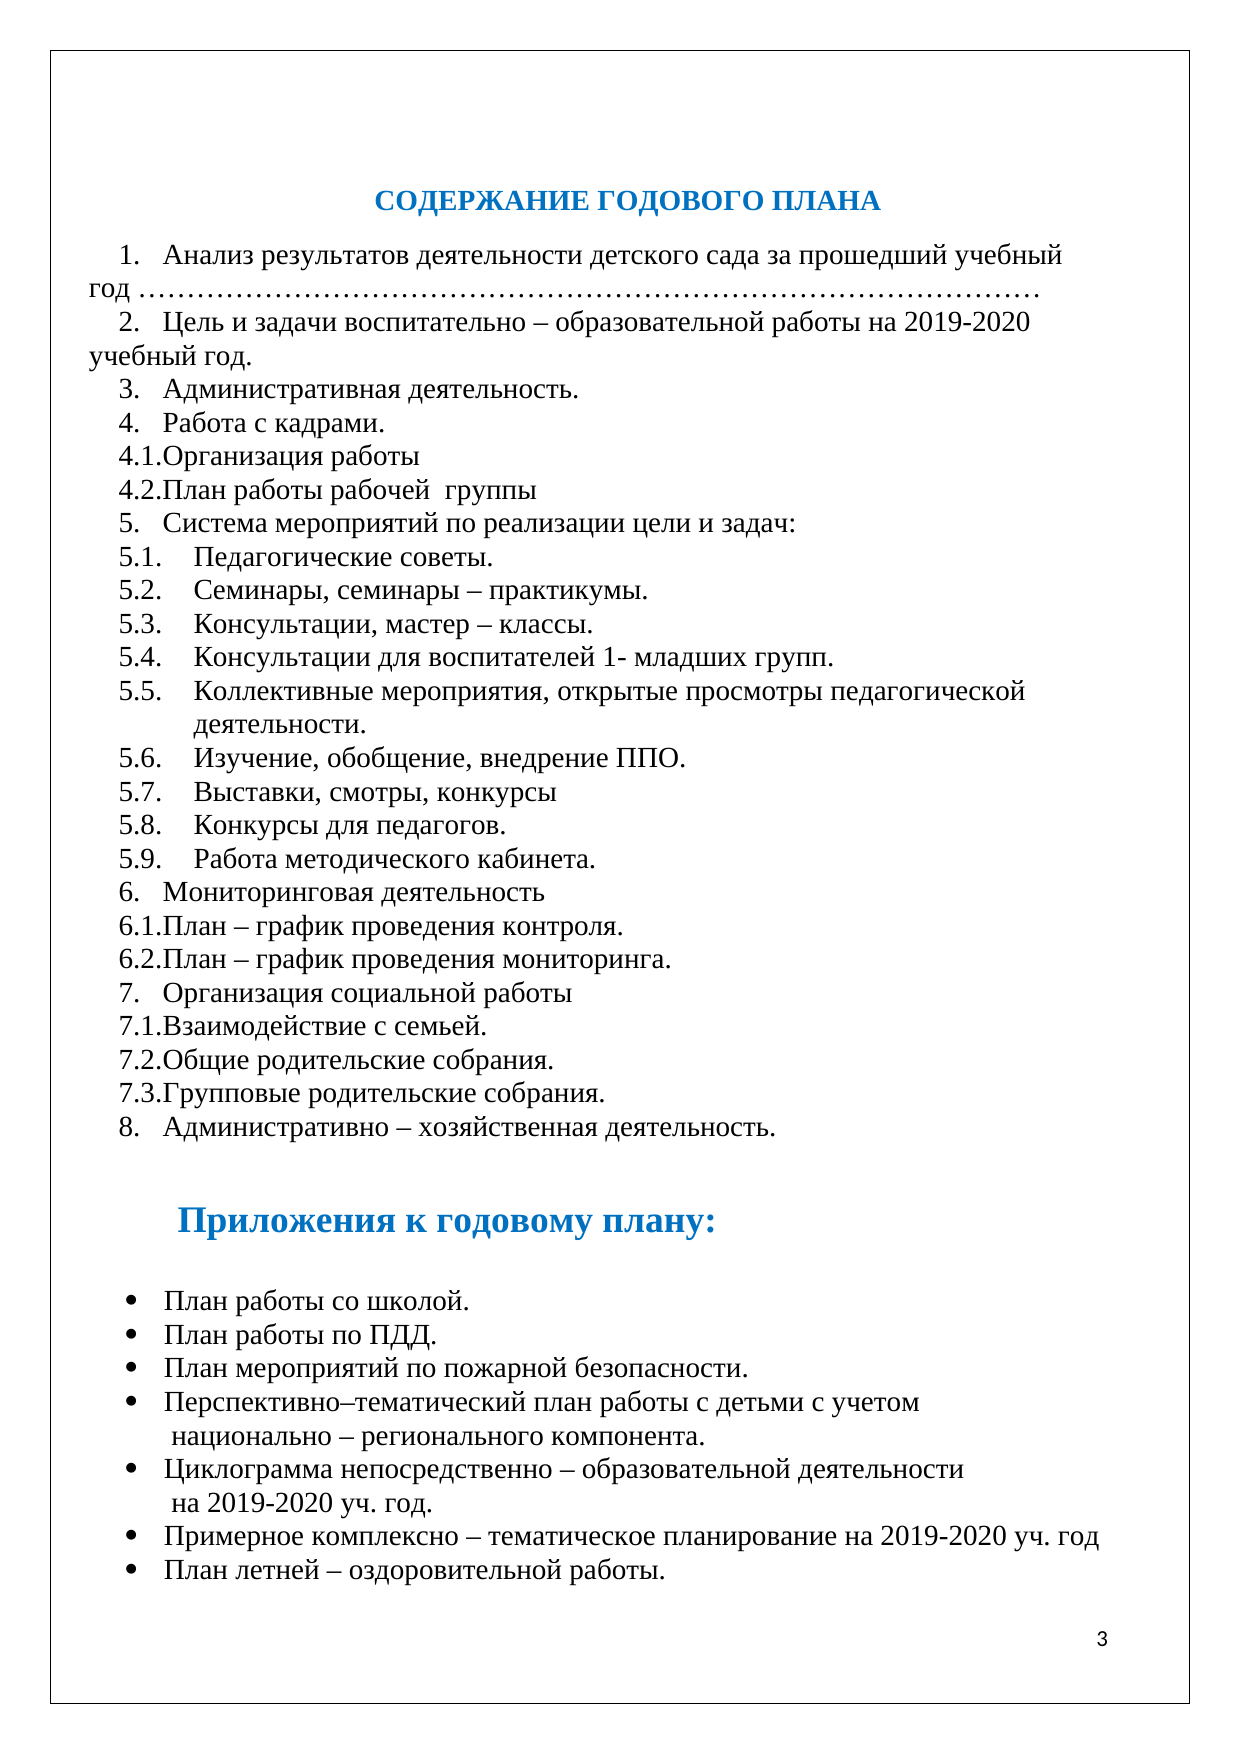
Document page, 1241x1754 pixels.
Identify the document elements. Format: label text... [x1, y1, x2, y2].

list План – график проведения мониторинга. [89, 941, 1108, 975]
list План – график проведения контроля. [89, 908, 1108, 941]
list на 2019-2020 уч. год. [164, 1485, 1108, 1518]
list Семинары, семинары – практикумы. [118, 572, 1108, 606]
list Организация социальной работы [89, 975, 1108, 1008]
list Цель и задачи воспитательно – образовательной работы на 2019-2020 учебный год. [89, 304, 1108, 371]
list Консультации для воспитателей 1- младших групп. [118, 639, 1108, 673]
list Педагогические советы. [118, 539, 1108, 572]
list Выставки, смотры, конкурсы [118, 774, 1108, 807]
list Работа методического кабинета. [118, 841, 1108, 874]
text СОДЕРЖАНИЕ ГОДОВОГО ПЛАНА [148, 183, 1108, 216]
list Взаимодействие с семьей. [89, 1008, 1108, 1042]
list Система мероприятий по реализации цели и задач: [89, 505, 1108, 539]
list План летней – оздоровительной работы. [126, 1552, 1108, 1586]
list Работа с кадрами. [89, 405, 1108, 438]
list Анализ результатов деятельности детского сада за прошедший учебный год ………………………………………………………………………………… [89, 237, 1108, 304]
list 4.2.План работы рабочей группы [89, 472, 1108, 505]
list Административно – хозяйственная деятельность. [89, 1109, 1108, 1143]
list Приложения к годовому плану: [148, 1197, 1108, 1240]
list Циклограмма непосредственно – образовательной деятельности [126, 1451, 1108, 1485]
list Мониторинговая деятельность [89, 874, 1108, 908]
list Коллективные мероприятия, открытые просмотры педагогической деятельности. [118, 673, 1108, 740]
list Организация работы [89, 438, 1108, 472]
list Консультации, мастер – классы. [118, 606, 1108, 639]
list План работы по ПДД. [126, 1317, 1108, 1351]
list Конкурсы для педагогов. [118, 807, 1108, 841]
list Изучение, обобщение, внедрение ППО. [118, 740, 1108, 774]
list План работы со школой. [126, 1283, 1108, 1317]
list План мероприятий по пожарной безопасности. [126, 1351, 1108, 1384]
list национально – регионального компонента. [164, 1418, 1108, 1451]
list Перспективно–тематический план работы с детьми с учетом [126, 1384, 1108, 1418]
list Общие родительские собрания. [89, 1042, 1108, 1076]
list Административная деятельность. [89, 371, 1108, 405]
list Групповые родительские собрания. [89, 1076, 1108, 1109]
list Примерное комплексно – тематическое планирование на 2019-2020 уч. год [126, 1518, 1108, 1552]
